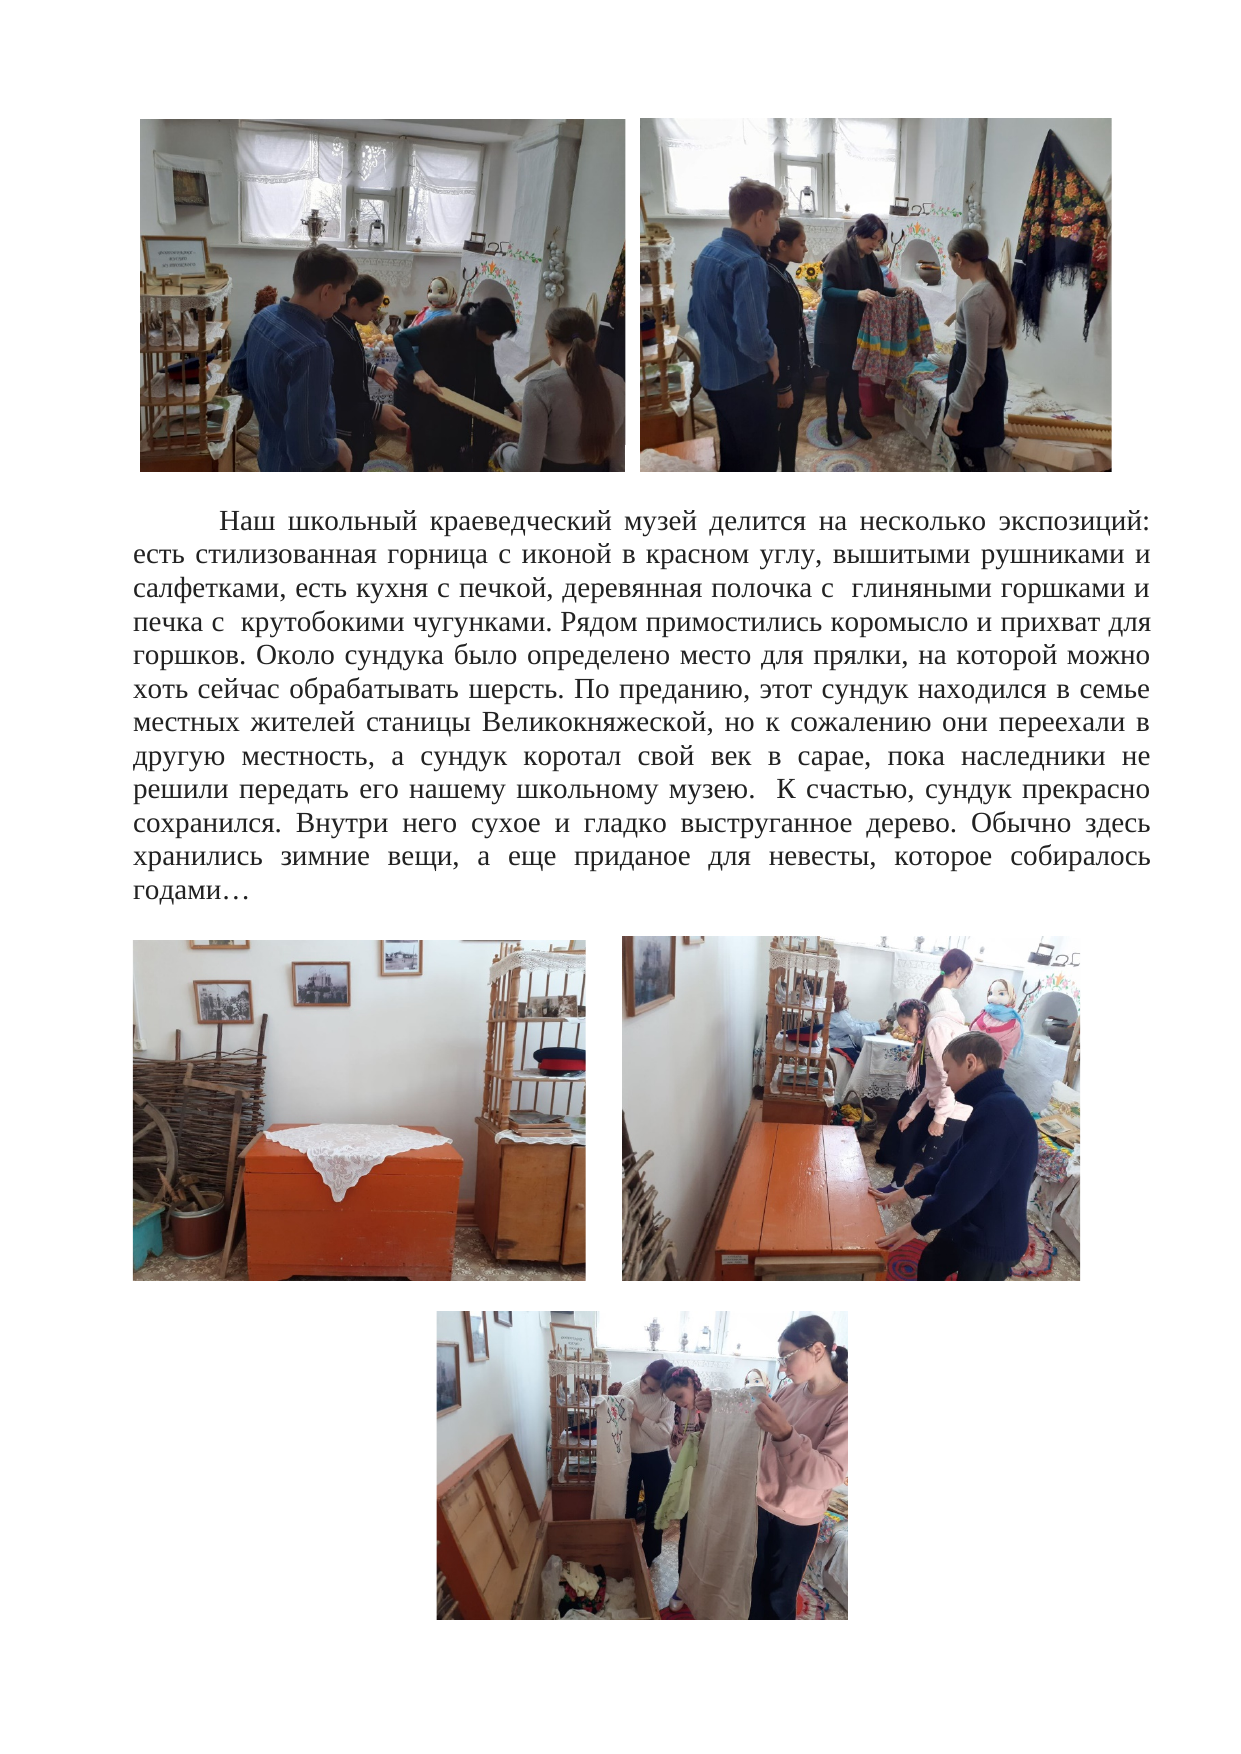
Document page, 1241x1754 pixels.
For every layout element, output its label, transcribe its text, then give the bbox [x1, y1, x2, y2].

text Наш школьный краеведческий музей делится на несколько экспозиций: есть стилизованная горница с иконой в красном углу, вышитыми рушниками и салфетками, есть кухня с печкой, деревянная полочка с глиняными горшками и печка с крутобокими чугунками. Рядом примостились коромысло и прихват для горшков. Около сундука было определено место для прялки, на которой можно хоть сейчас обрабатывать шерсть. По преданию, этот сундук находился в семье местных жителей станицы Великокняжеской, но к сожалению они переехали в другую местность, а сундук коротал свой век в сарае, пока наследники не решили передать его нашему школьному музею. К счастью, сундук прекрасно сохранился. Внутри него сухое и гладко выструганное дерево. Обычно здесь хранились зимние вещи, а еще приданое для невесты, которое собиралось годами… [133, 503, 1152, 906]
picture [622, 936, 1081, 1281]
picture [132, 940, 586, 1281]
picture [436, 1311, 848, 1620]
picture [140, 119, 626, 472]
picture [640, 118, 1112, 472]
